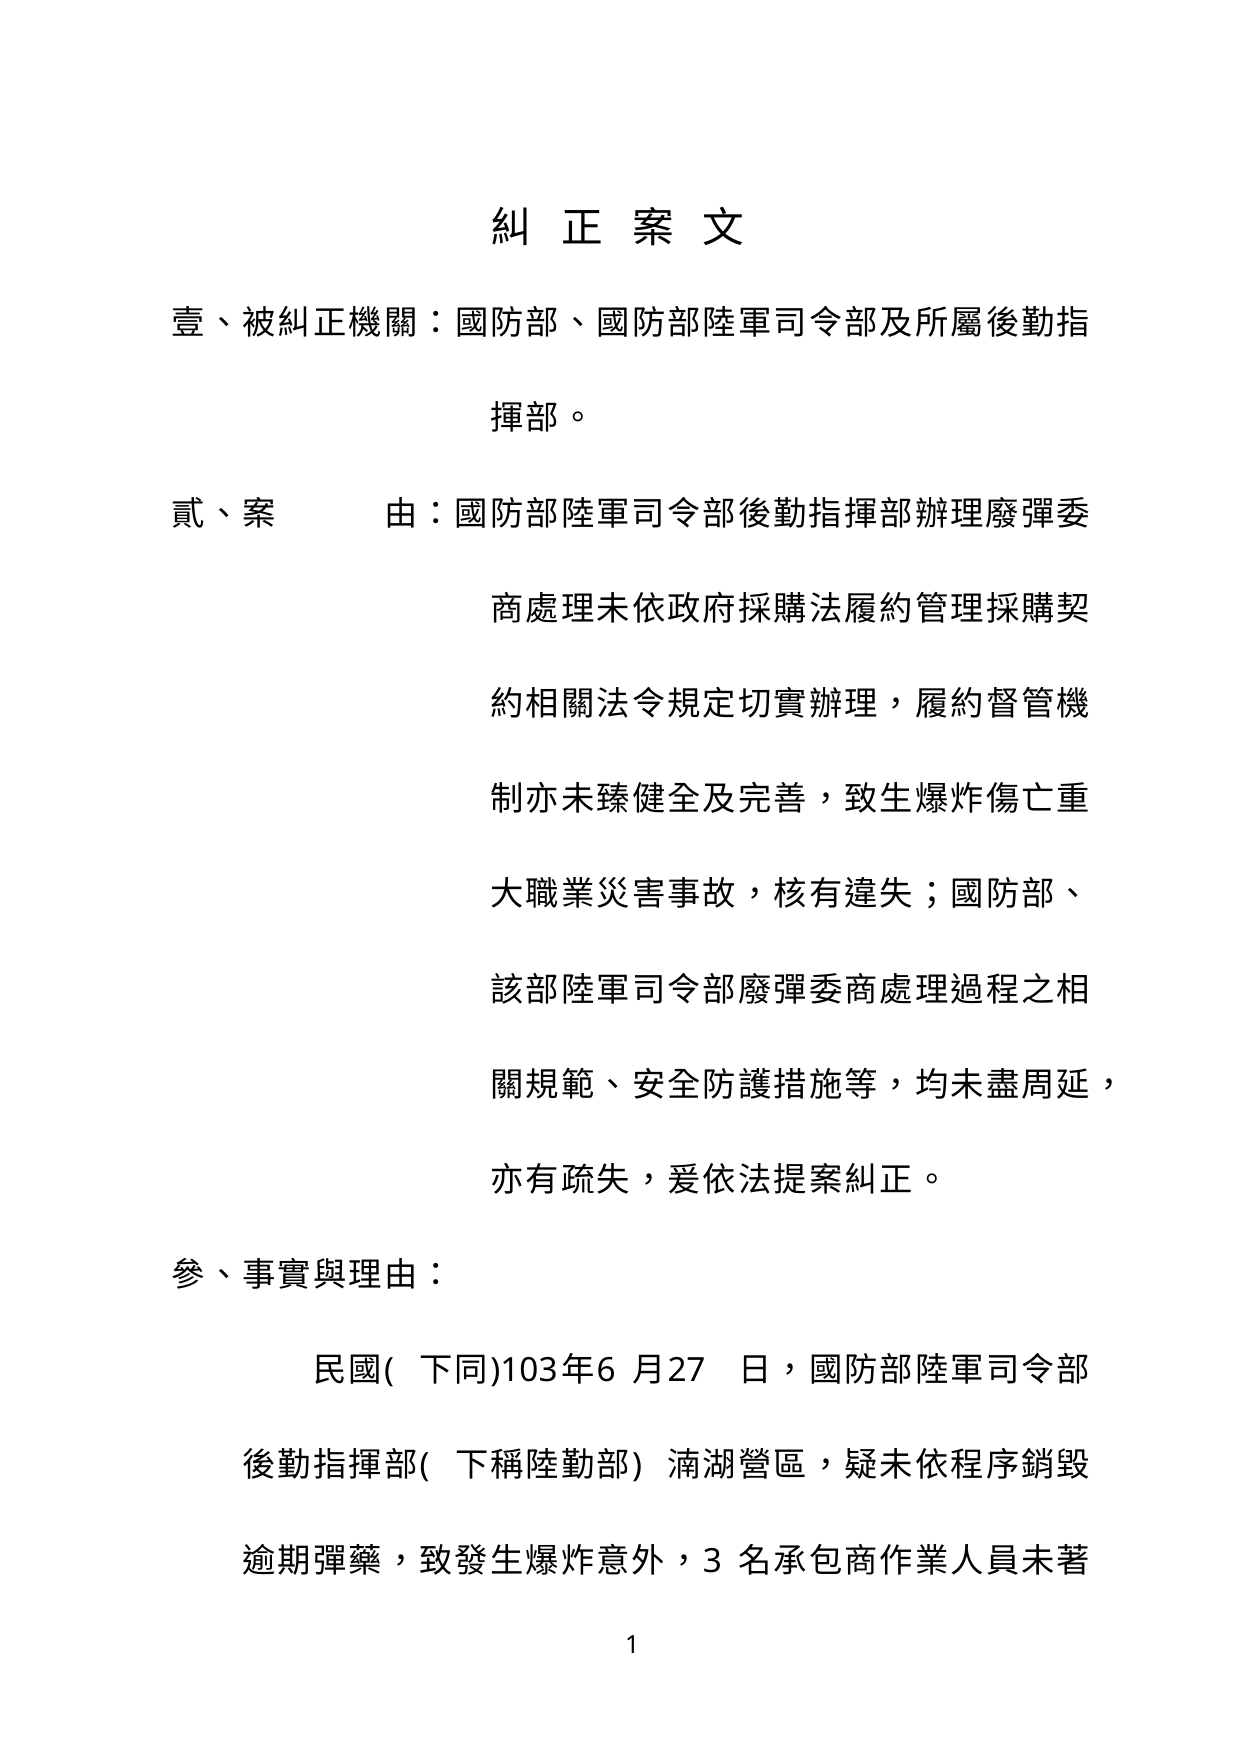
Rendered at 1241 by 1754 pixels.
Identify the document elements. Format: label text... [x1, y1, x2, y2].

subtitle 案 由：國防部陸軍司令部後勤指揮部辦理廢彈委商處理未依政府採購法履約管理採購契約相關法令規定切實辦理，履約督管機制亦未臻健全及完善，致生爆炸傷亡重大職業災害事故，核有違失；國防部、該部陸軍司令部廢彈委商處理過程之相關規範、安全防護措施等，均未盡周延，亦有疏失，爰依法提案糾正。 [171, 463, 1092, 1224]
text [242, 1320, 1092, 1605]
subtitle 事實與理由： [171, 1224, 1092, 1320]
subtitle 被糾正機關：國防部、國防部陸軍司令部及所屬後勤指揮部。 [171, 272, 1092, 463]
text 糾正案文 [455, 177, 1092, 272]
